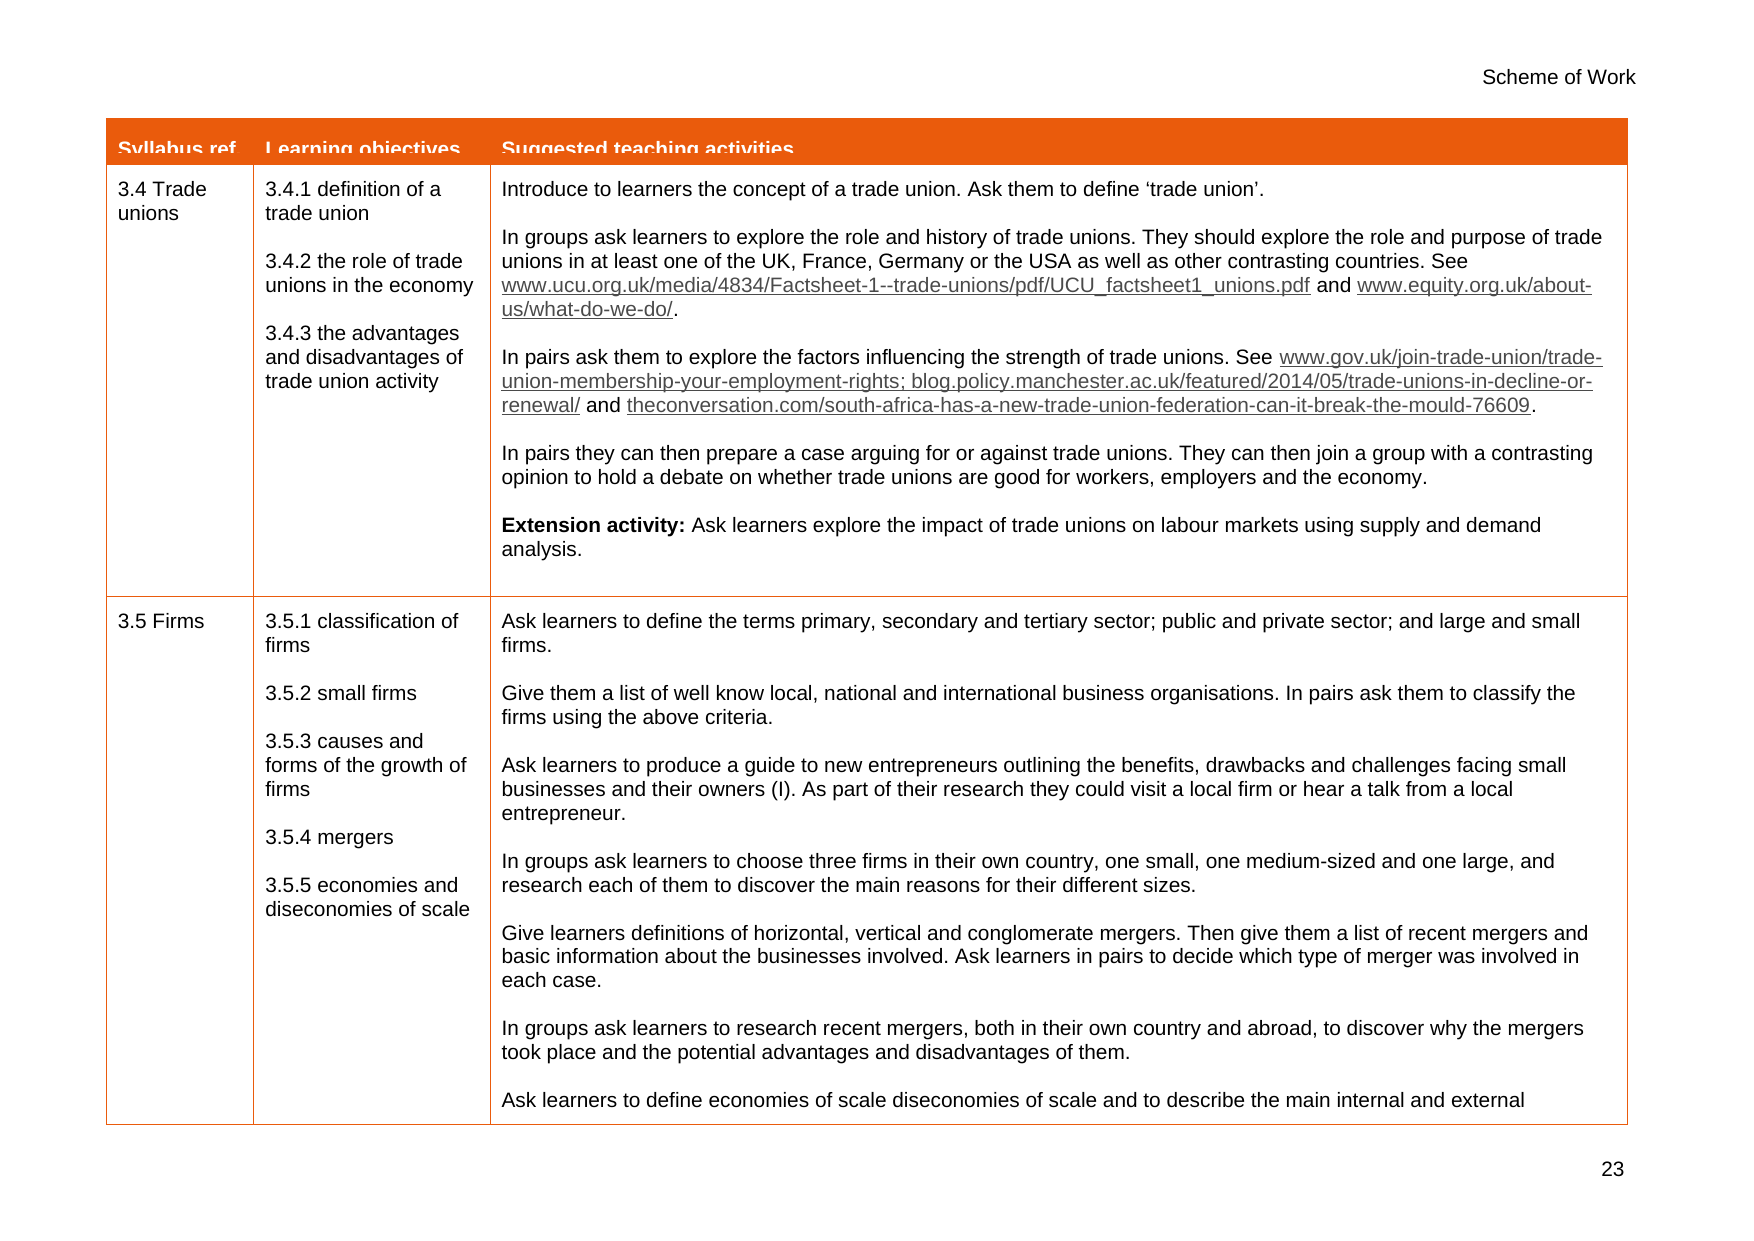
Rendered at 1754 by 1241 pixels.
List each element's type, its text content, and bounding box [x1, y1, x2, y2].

table_cell Introduce to learners the concept of a trade union. Ask them to define ‘trade union’. In groups ask learners to explore the role and history of trade unions. They should explore the role and purpose of trade unions in at least one of the UK, France, Germany or the USA as well as other contrasting countries. See www.ucu.org.uk/media/4834/Factsheet-1--trade-unions/pdf/UCU_factsheet1_unions.pdf and www.equity.org.uk/about-us/what-do-we-do/. In pairs ask them to explore the factors influencing the strength of trade unions. See www.gov.uk/join-trade-union/trade-union-membership-your-employment-rights; blog.policy.manchester.ac.uk/featured/2014/05/trade-unions-in-decline-or-renewal/ and theconversation.com/south-africa-has-a-new-trade-union-federation-can-it-break-the-mould-76609. In pairs they can then prepare a case arguing for or against trade unions. They can then join a group with a contrasting opinion to hold a debate on whether trade unions are good for workers, employers and the economy. Extension activity: Ask learners explore the impact of trade unions on labour markets using supply and demand analysis. [491, 165, 1627, 596]
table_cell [491, 597, 1627, 1124]
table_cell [254, 597, 490, 1124]
table_header Syllabus ref. [107, 119, 253, 164]
table_cell 3.4.1 definition of a trade union 3.4.2 the role of trade unions in the economy 3.4.3 the advantages and disadvantages of trade union activity [254, 165, 490, 596]
table_header Learning objectives [254, 119, 490, 164]
table_cell 3.4 Trade unions [107, 165, 253, 596]
table_cell 3.5 Firms [107, 597, 253, 1124]
table_header Suggested teaching activities [491, 119, 1627, 164]
